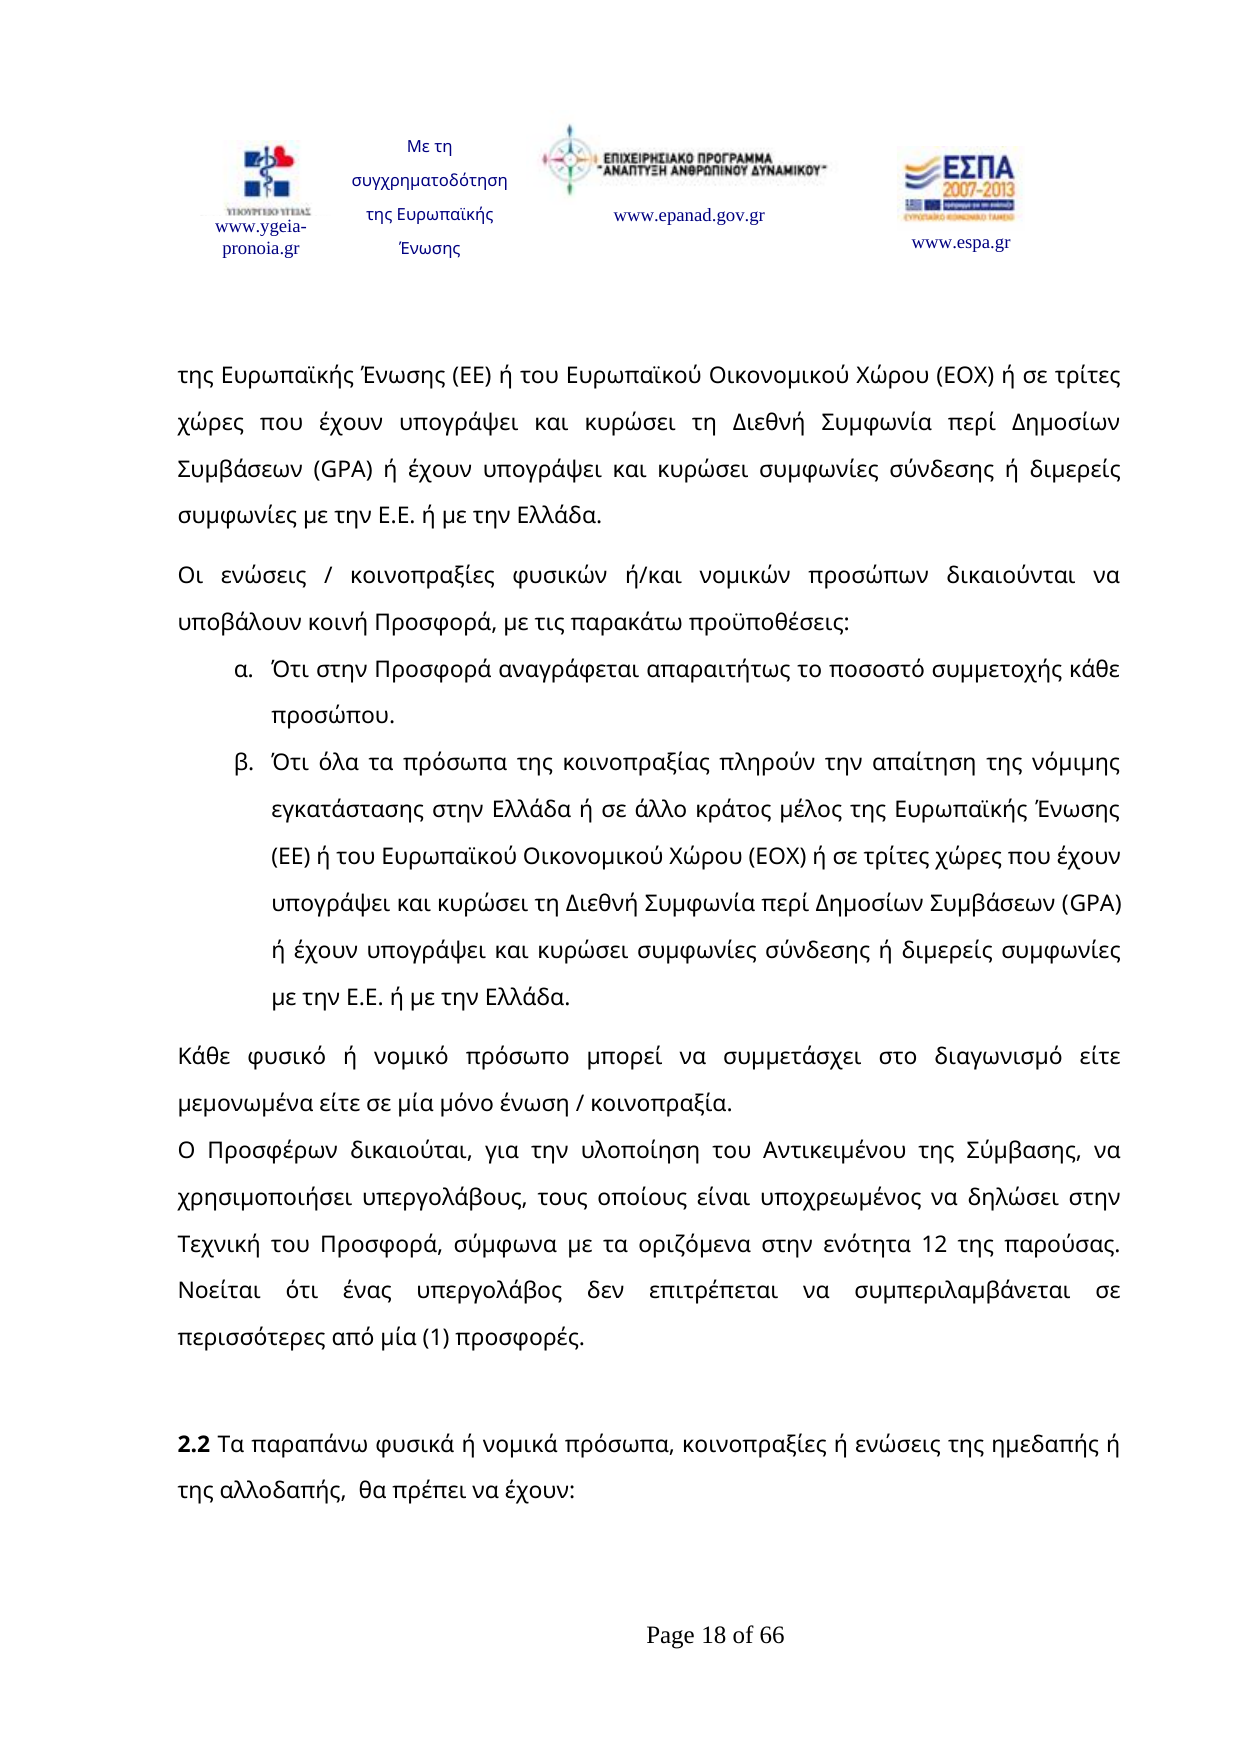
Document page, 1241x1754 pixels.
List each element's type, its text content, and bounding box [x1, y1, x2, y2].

text β. Ότι όλα τα πρόσωπα της κοινοπραξίας πληρούν την απαίτηση της νόμιμης εγκατάστασης στην Ελλάδα ή σε άλλο κράτος μέλος της Ευρωπαϊκής Ένωσης (ΕΕ) ή του Ευρωπαϊκού Οικονομικού Χώρου (ΕΟΧ) ή σε τρίτες χώρες που έχουν υπογράψει και κυρώσει τη Διεθνή Συμφωνία περί Δημοσίων Συμβάσεων (GPA) ή έχουν υπογράψει και κυρώσει συμφωνίες σύνδεσης ή διμερείς συμφωνίες με την Ε.Ε. ή με την Ελλάδα. [233, 746, 1121, 1012]
picture [199, 140, 331, 216]
text 2.2 Τα παραπάνω φυσικά ή νομικά πρόσωπα, κοινοπραξίες ή ενώσεις της ημεδαπής ή της αλλοδαπής, θα πρέπει να έχουν: [177, 1427, 1121, 1506]
text Κάθε φυσικό ή νομικό πρόσωπο μπορεί να συμμετάσχει στο διαγωνισμό είτε μεμονωμένα είτε σε μία μόνο ένωση / κοινοπραξία. [177, 1040, 1121, 1118]
picture [526, 110, 845, 205]
text Ο Προσφέρων δικαιούται, για την υλοποίηση του Αντικειμένου της Σύμβασης, να χρησιμοποιήσει υπεργολάβους, τους οποίους είναι υποχρεωμένος να δηλώσει στην Τεχνική του Προσφορά, σύμφωνα με τα οριζόμενα στην ενότητα 12 της παρούσας. Νοείται ότι ένας υπεργολάβος δεν επιτρέπεται να συμπεριλαμβάνεται σε περισσότερες από μία (1) προσφορές. [177, 1134, 1121, 1352]
text Οι ενώσεις / κοινοπραξίες φυσικών ή/και νομικών προσώπων δικαιούνται να υποβάλουν κοινή Προσφορά, με τις παρακάτω προϋποθέσεις: [177, 559, 1121, 637]
text α. Ότι στην Προσφορά αναγράφεται απαραιτήτως το ποσοστό συμμετοχής κάθε προσώπου. [233, 652, 1121, 731]
picture [896, 146, 1025, 231]
